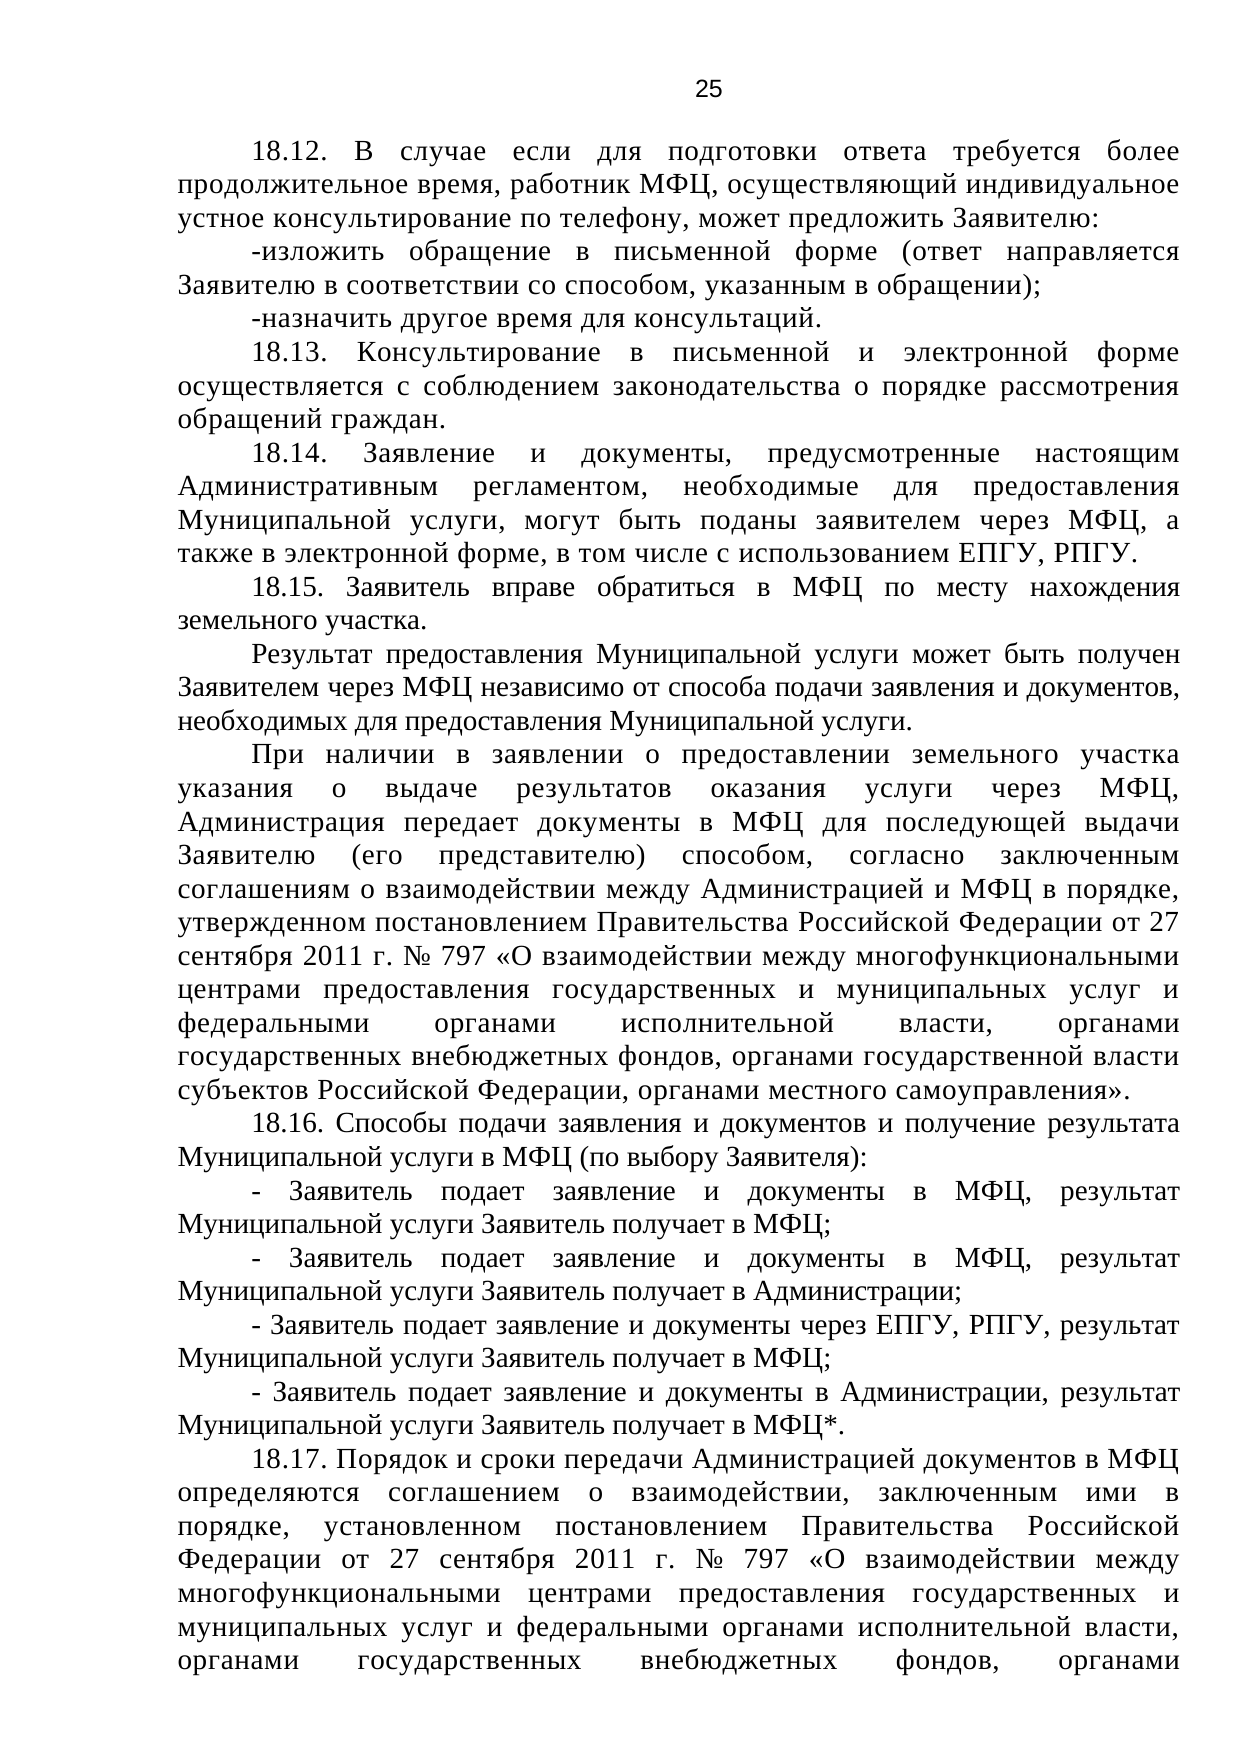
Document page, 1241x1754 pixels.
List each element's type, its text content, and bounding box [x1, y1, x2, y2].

text 18.15. Заявитель вправе обратиться в МФЦ по месту нахождения земельного участка. [177, 569, 1181, 636]
text Результат предоставления Муниципальной услуги может быть получен Заявителем через МФЦ независимо от способа подачи заявления и документов, необходимых для предоставления Муниципальной услуги. [177, 636, 1181, 737]
text - Заявитель подает заявление и документы в МФЦ, результат Муниципальной услуги Заявитель получает в МФЦ; [177, 1173, 1181, 1240]
text - Заявитель подает заявление и документы в Администрации, результат Муниципальной услуги Заявитель получает в МФЦ*. [177, 1374, 1181, 1441]
text -изложить обращение в письменной форме (ответ направляется Заявителю в соответствии со способом, указанным в обращении); [177, 233, 1181, 301]
text 18.16. Способы подачи заявления и документов и получение результата Муниципальной услуги в МФЦ (по выбору Заявителя): [177, 1106, 1181, 1173]
text -назначить другое время для консультаций. [177, 301, 1181, 334]
text - Заявитель подает заявление и документы в МФЦ, результат Муниципальной услуги Заявитель получает в Администрации; [177, 1240, 1181, 1307]
text - Заявитель подает заявление и документы через ЕПГУ, РПГУ, результат Муниципальной услуги Заявитель получает в МФЦ; [177, 1307, 1181, 1374]
text 18.14. Заявление и документы, предусмотренные настоящим Административным регламентом, необходимые для предоставления Муниципальной услуги, могут быть поданы заявителем через МФЦ, а также в электронной форме, в том числе с использованием ЕПГУ, РПГУ. [177, 435, 1181, 569]
text При наличии в заявлении о предоставлении земельного участка указания о выдаче результатов оказания услуги через МФЦ, Администрация передает документы в МФЦ для последующей выдачи Заявителю (его представителю) способом, согласно заключенным соглашениям о взаимодействии между Администрацией и МФЦ в порядке, утвержденном постановлением Правительства Российской Федерации от 27 сентября 2011 г. № 797 «О взаимодействии между многофункциональными центрами предоставления государственных и муниципальных услуг и федеральными органами исполнительной власти, органами государственных внебюджетных фондов, органами государственной власти субъектов Российской Федерации, органами местного самоуправления». [177, 737, 1181, 1106]
text 18.12. В случае если для подготовки ответа требуется более продолжительное время, работник МФЦ, осуществляющий индивидуальное устное консультирование по телефону, может предложить Заявителю: [177, 133, 1181, 233]
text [177, 1441, 1181, 1676]
text 18.13. Консультирование в письменной и электронной форме осуществляется с соблюдением законодательства о порядке рассмотрения обращений граждан. [177, 334, 1181, 435]
